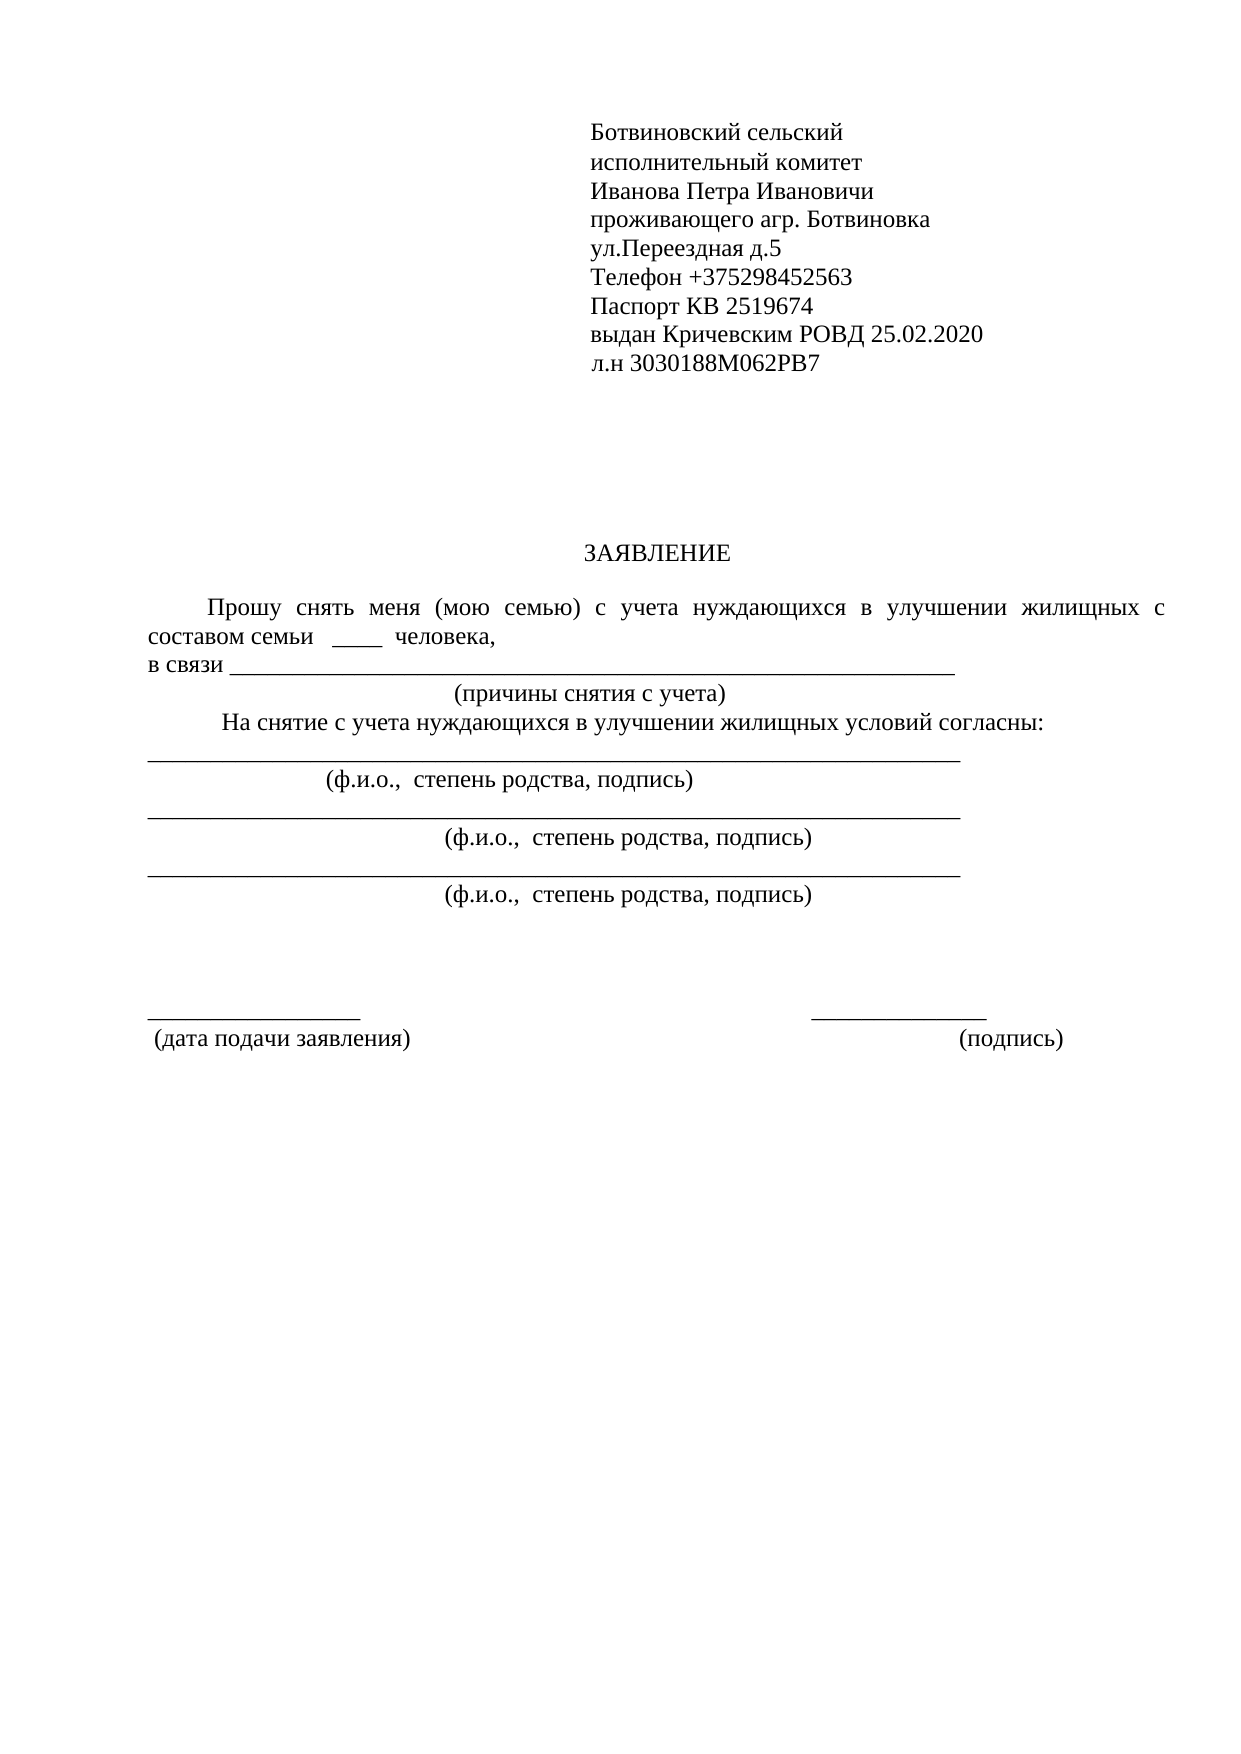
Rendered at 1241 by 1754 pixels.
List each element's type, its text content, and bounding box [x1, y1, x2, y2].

text Телефон +375298452563 [148, 262, 1167, 291]
text (дата подачи заявления) (подпись) [148, 1023, 1167, 1052]
text (причины снятия с учета) [148, 678, 1167, 707]
text На снятие с учета нуждающихся в улучшении жилищных условий согласны: [148, 707, 1167, 736]
text _________________________________________________________________ [148, 851, 1167, 879]
text Прошу снять меня (мою семью) с учета нуждающихся в улучшении жилищных с составом семьи ____ человека, [148, 592, 1167, 649]
text Паспорт КВ 2519674 [516, 291, 1167, 319]
text выдан Кричевским РОВД 25.02.2020 [148, 319, 1167, 348]
text _________________________________________________________________ [148, 793, 1167, 822]
text ул.Переездная д.5 [148, 233, 1167, 262]
title ЗАЯВЛЕНИЕ [148, 538, 1167, 567]
text в связи __________________________________________________________ [148, 649, 1167, 678]
text (ф.и.о., степень родства, подпись) [148, 764, 1167, 793]
text _________________ ______________ [148, 994, 1167, 1023]
text л.н 3030188M062PB7 [148, 348, 1167, 377]
text исполнительный комитет [516, 147, 1167, 176]
text (ф.и.о., степень родства, подпись) [148, 879, 1167, 908]
text Иванова Петра Ивановичи [148, 176, 1167, 204]
text _________________________________________________________________ [148, 736, 1167, 764]
text Ботвиновский сельский [516, 117, 1167, 147]
text проживающего агр. Ботвиновка [148, 204, 1167, 233]
text (ф.и.о., степень родства, подпись) [148, 822, 1167, 851]
